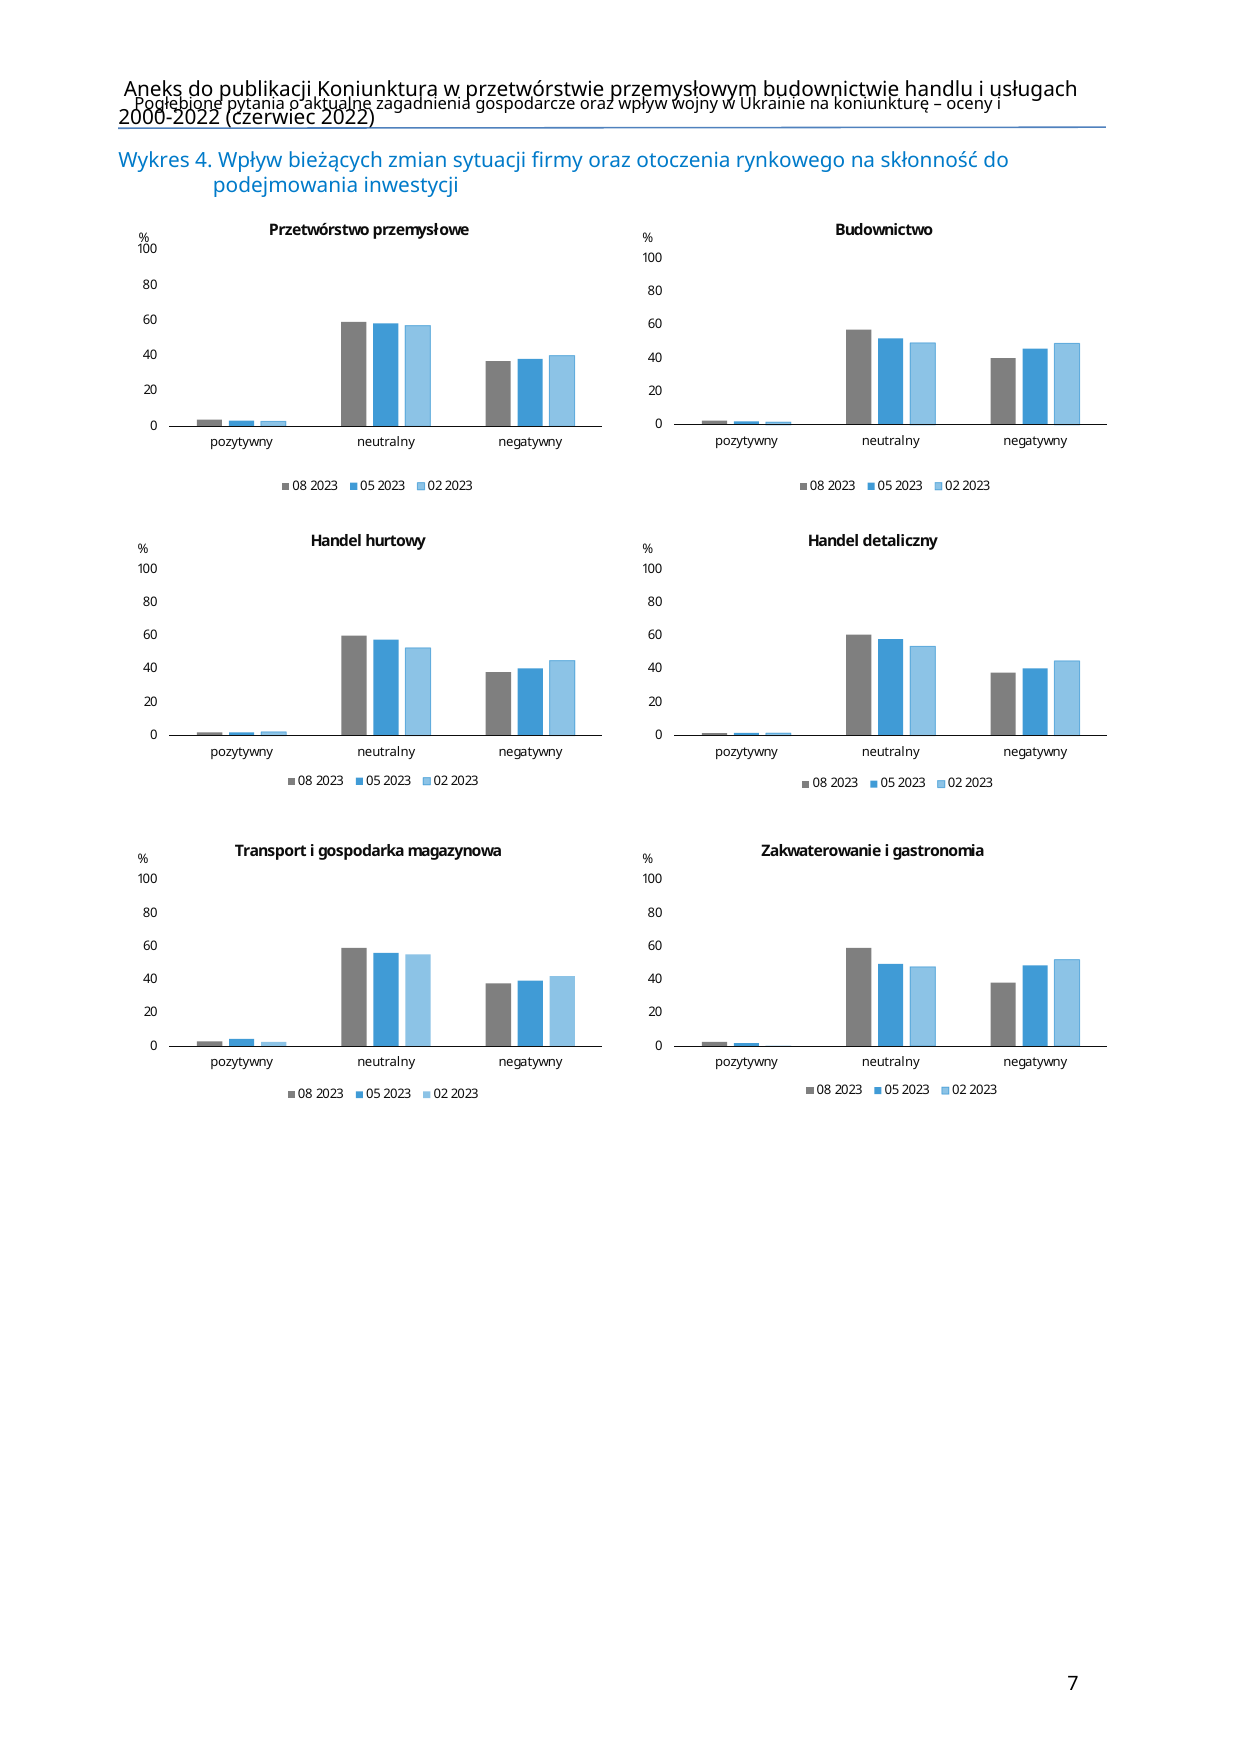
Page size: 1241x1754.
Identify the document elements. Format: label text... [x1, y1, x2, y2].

subtitle Wykres 4. Wpływ bieżących zmian sytuacji firmy oraz otoczenia rynkowego na skłonność do podejmowania inwestycji [118, 148, 1122, 198]
